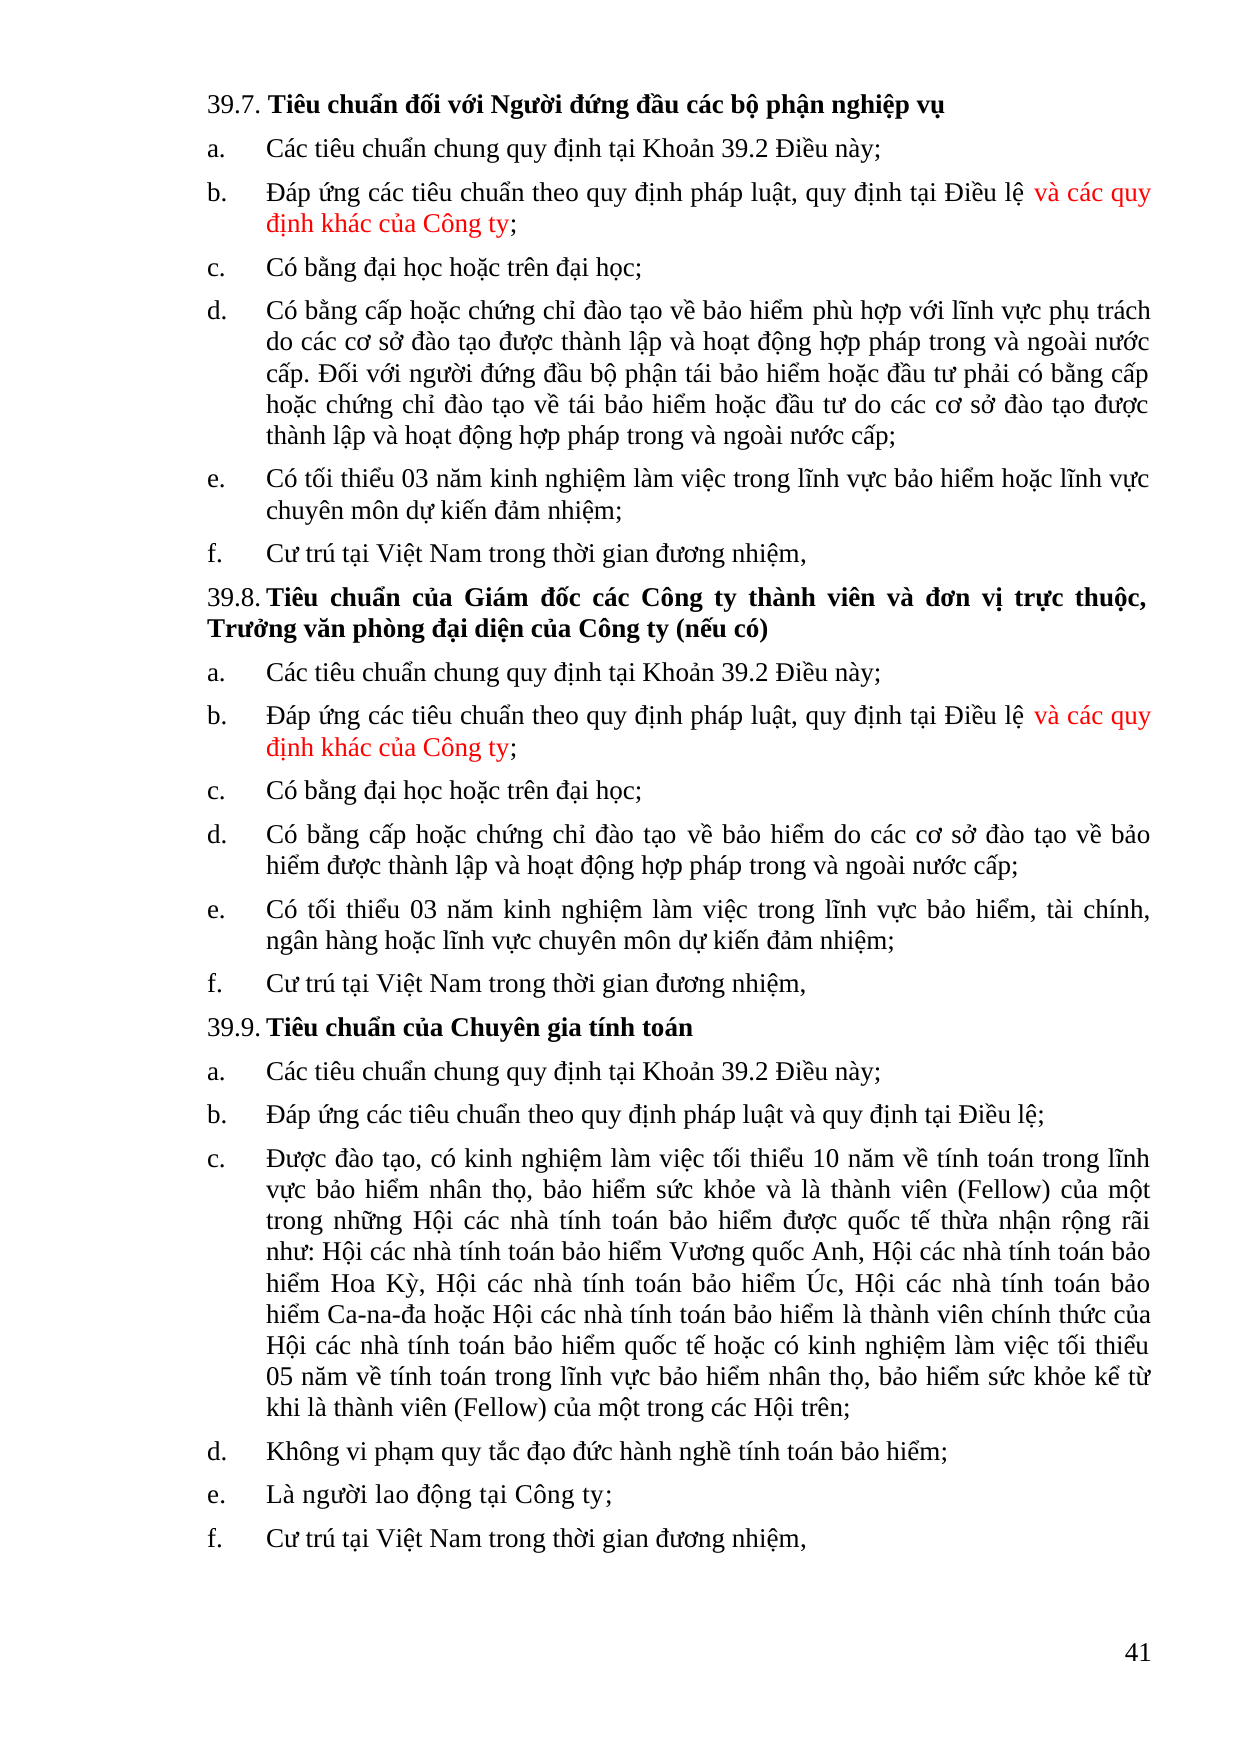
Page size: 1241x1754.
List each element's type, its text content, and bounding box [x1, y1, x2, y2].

list Các tiêu chuẩn chung quy định tại Khoản 39.2 Điều này; [207, 132, 1152, 163]
list Có tối thiểu 03 năm kinh nghiệm làm việc trong lĩnh vực bảo hiểm, tài chính, ngân hàng hoặc lĩnh vực chuyên môn dự kiến đảm nhiệm; [207, 893, 1152, 955]
list Được đào tạo, có kinh nghiệm làm việc tối thiểu 10 năm về tính toán trong lĩnh vực bảo hiểm nhân thọ, bảo hiểm sức khỏe và là thành viên (Fellow) của một trong những Hội các nhà tính toán bảo hiểm được quốc tế thừa nhận rộng rãi như: Hội các nhà tính toán bảo hiểm Vương quốc Anh, Hội các nhà tính toán bảo hiểm Hoa Kỳ, Hội các nhà tính toán bảo hiểm Úc, Hội các nhà tính toán bảo hiểm Ca-na-đa hoặc Hội các nhà tính toán bảo hiểm là thành viên chính thức của Hội các nhà tính toán bảo hiểm quốc tế hoặc có kinh nghiệm làm việc tối thiểu 05 năm về tính toán trong lĩnh vực bảo hiểm nhân thọ, bảo hiểm sức khỏe kể từ khi là thành viên (Fellow) của một trong các Hội trên; [207, 1142, 1152, 1422]
list Có tối thiểu 03 năm kinh nghiệm làm việc trong lĩnh vực bảo hiểm hoặc lĩnh vực chuyên môn dự kiến đảm nhiệm; [207, 463, 1152, 525]
list Không vi phạm quy tắc đạo đức hành nghề tính toán bảo hiểm; [207, 1435, 1152, 1466]
list Các tiêu chuẩn chung quy định tại Khoản 39.2 Điều này; [207, 656, 1152, 687]
list Đáp ứng các tiêu chuẩn theo quy định pháp luật, quy định tại Điều lệ và các quy định khác của Công ty; [207, 176, 1152, 238]
list Đáp ứng các tiêu chuẩn theo quy định pháp luật, quy định tại Điều lệ và các quy định khác của Công ty; [207, 699, 1152, 762]
list Đáp ứng các tiêu chuẩn theo quy định pháp luật và quy định tại Điều lệ; [207, 1098, 1152, 1129]
subtitle 39.7. Tiêu chuẩn đối với Người đứng đầu các bộ phận nghiệp vụ [207, 89, 448, 120]
subtitle 39.7. Tiêu chuẩn đối với Người đứng đầu các bộ phận nghiệp vụ [484, 89, 1148, 120]
list Các tiêu chuẩn chung quy định tại Khoản 39.2 Điều này; [207, 1055, 1152, 1086]
subtitle 39.8. Tiêu chuẩn của Giám đốc các Công ty thành viên và đơn vị trực thuộc, Trưởng văn phòng đại diện của Công ty (nếu có) [207, 581, 1148, 643]
list Có bằng cấp hoặc chứng chỉ đào tạo về bảo hiểm do các cơ sở đào tạo về bảo hiểm được thành lập và hoạt động hợp pháp trong và ngoài nước cấp; [207, 818, 1152, 880]
list Cư trú tại Việt Nam trong thời gian đương nhiệm, [207, 1522, 1148, 1553]
list Có bằng cấp hoặc chứng chỉ đào tạo về bảo hiểm phù hợp với lĩnh vực phụ trách do các cơ sở đào tạo được thành lập và hoạt động hợp pháp trong và ngoài nước cấp. Đối với người đứng đầu bộ phận tái bảo hiểm hoặc đầu tư phải có bằng cấp hoặc chứng chỉ đào tạo về tái bảo hiểm hoặc đầu tư do các cơ sở đào tạo được thành lập và hoạt động hợp pháp trong và ngoài nước cấp; [207, 294, 1152, 450]
list Cư trú tại Việt Nam trong thời gian đương nhiệm, [207, 967, 1152, 999]
list Có bằng đại học hoặc trên đại học; [207, 251, 1152, 282]
list Có bằng đại học hoặc trên đại học; [207, 774, 1152, 805]
list Cư trú tại Việt Nam trong thời gian đương nhiệm, [207, 537, 1148, 568]
subtitle 39.9. Tiêu chuẩn của Chuyên gia tính toán [207, 1011, 1148, 1042]
list Là người lao động tại Công ty; [207, 1478, 1152, 1510]
